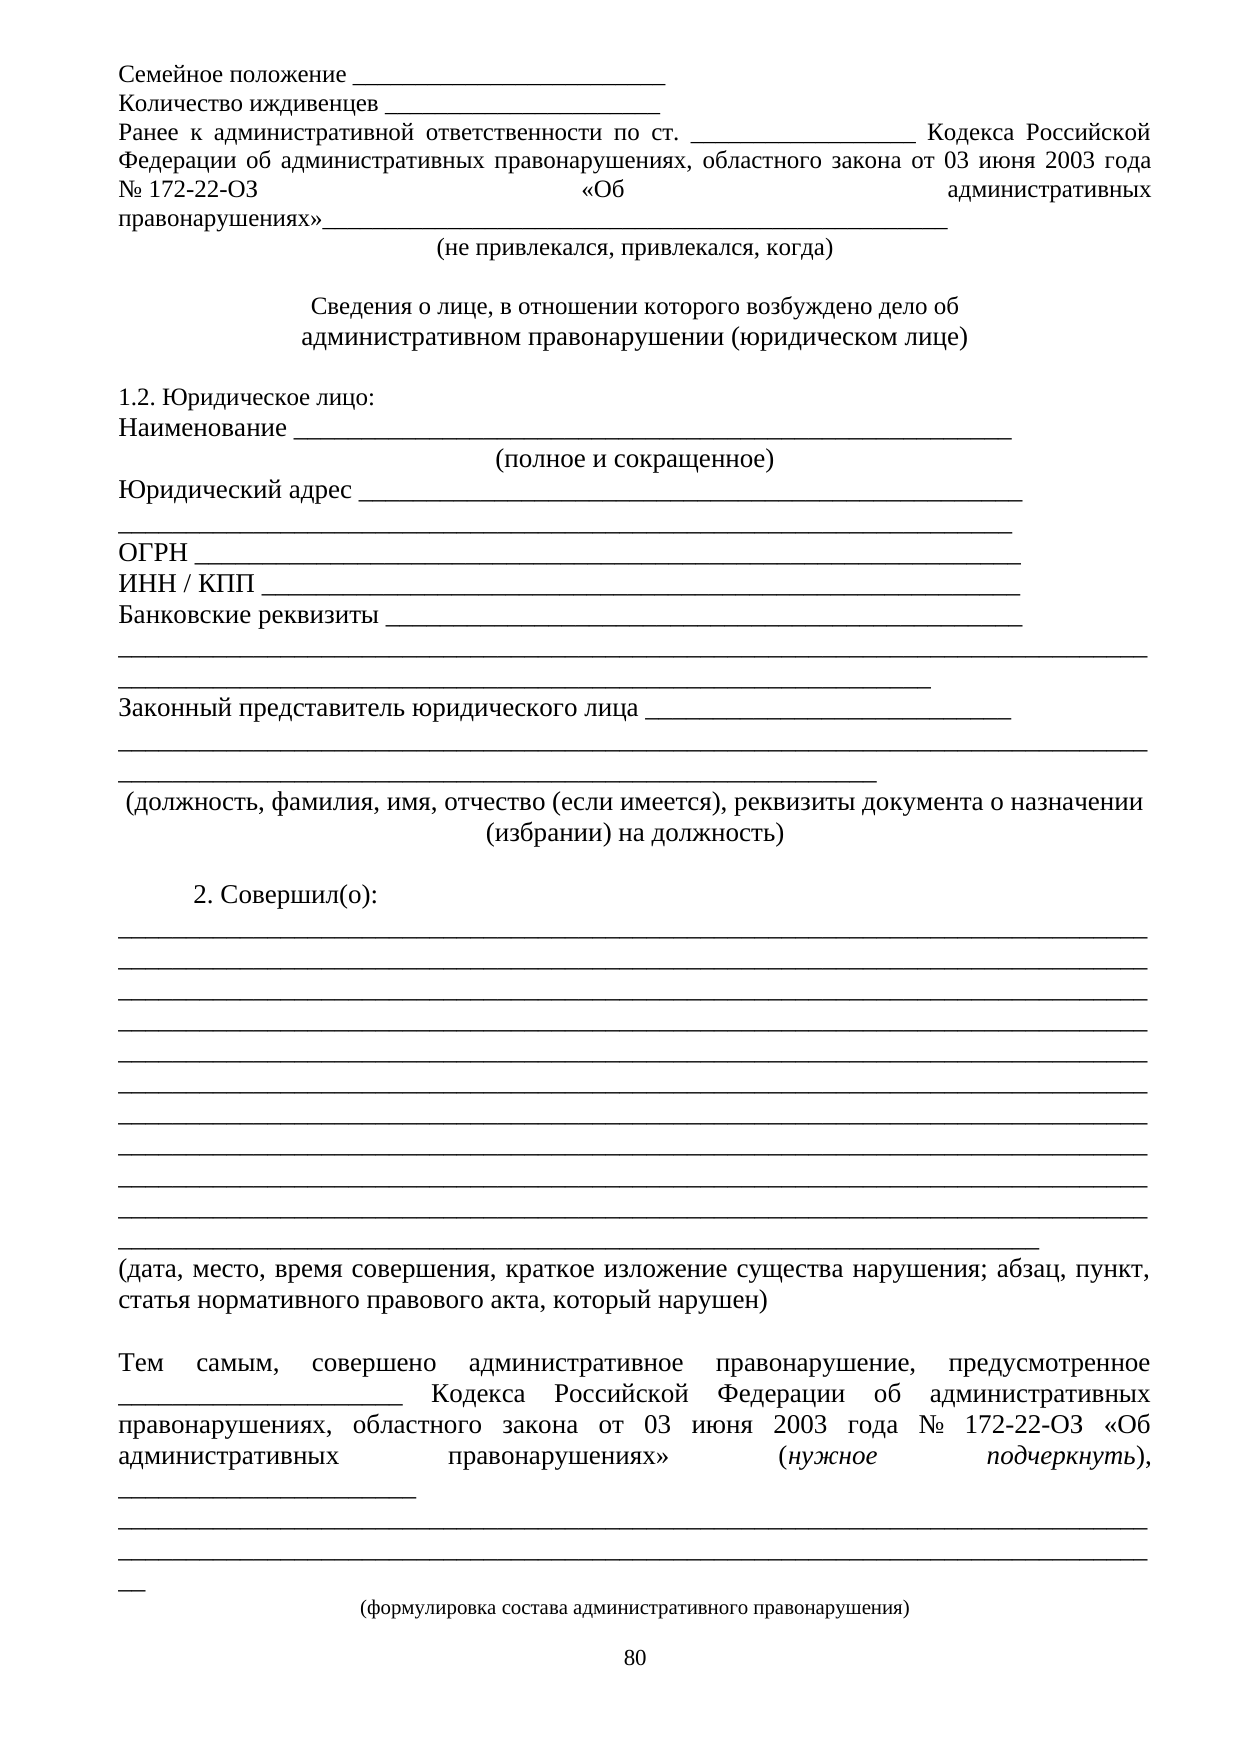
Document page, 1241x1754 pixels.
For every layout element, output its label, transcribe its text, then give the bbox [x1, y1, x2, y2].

text (формулировка состава административного правонарушения) [118, 1595, 1152, 1619]
text Банковские реквизиты _______________________________________________ [118, 598, 1152, 629]
text Наименование _____________________________________________________ [118, 411, 1152, 442]
text Тем самым, совершено административное правонарушение, предусмотренное _____________________ Кодекса Российской Федерации об административных правонарушениях, областного закона от 03 июня 2003 года № 172-22-ОЗ «Об административных правонарушениях» (нужное подчеркнуть), ______________________ [118, 1346, 1152, 1501]
text (дата, место, время совершения, краткое изложение существа нарушения; абзац, пункт, статья нормативного правового акта, который нарушен) [118, 1252, 1152, 1314]
text __________________________________________________________________________________________________________________________________________________________ [118, 1501, 1152, 1595]
text ОГРН _____________________________________________________________ [118, 536, 1152, 567]
text Юридический адрес _________________________________________________ [118, 473, 1152, 505]
text (не привлекался, привлекался, когда) [118, 232, 1152, 260]
text Ранее к административной ответственности по ст. __________________ Кодекса Российской Федерации об административных правонарушениях, областного закона от 03 июня 2003 года № 172-22-ОЗ «Об административных правонарушениях»__________________________________________________ [118, 117, 1152, 232]
text ИНН / КПП ________________________________________________________ [118, 567, 1152, 598]
text ____________________________________________________________________________________________________________________________________ [118, 723, 1152, 785]
text Семейное положение _________________________ [118, 59, 1152, 88]
text ________________________________________________________________________________________________________________________________________ [118, 629, 1152, 692]
text 2. Совершил(о): [118, 878, 1152, 909]
text __________________________________________________________________ [118, 505, 1152, 536]
text Количество иждивенцев ______________________ [118, 88, 1152, 117]
text Сведения о лице, в отношении которого возбуждено дело об [118, 291, 1152, 320]
text административном правонарушении (юридическом лице) [118, 320, 1152, 351]
text 1.2. Юридическое лицо: [118, 382, 1152, 411]
text ____________________________________________________________________________________________________________________________________________________________________________________________________________________________________________________________________________________________________________________________________________________________________________________________________________________________________________________________________________________________________________________________________________________________________________________________________________________________________________________________________________________________________________________________________________________________________________________________________________________________________________________________ [118, 909, 1152, 1252]
text (полное и сокращенное) [118, 442, 1152, 473]
text (должность, фамилия, имя, отчество (если имеется), реквизиты документа о назначении (избрании) на должность) [118, 785, 1152, 847]
text Законный представитель юридического лица ___________________________ [118, 692, 1152, 723]
